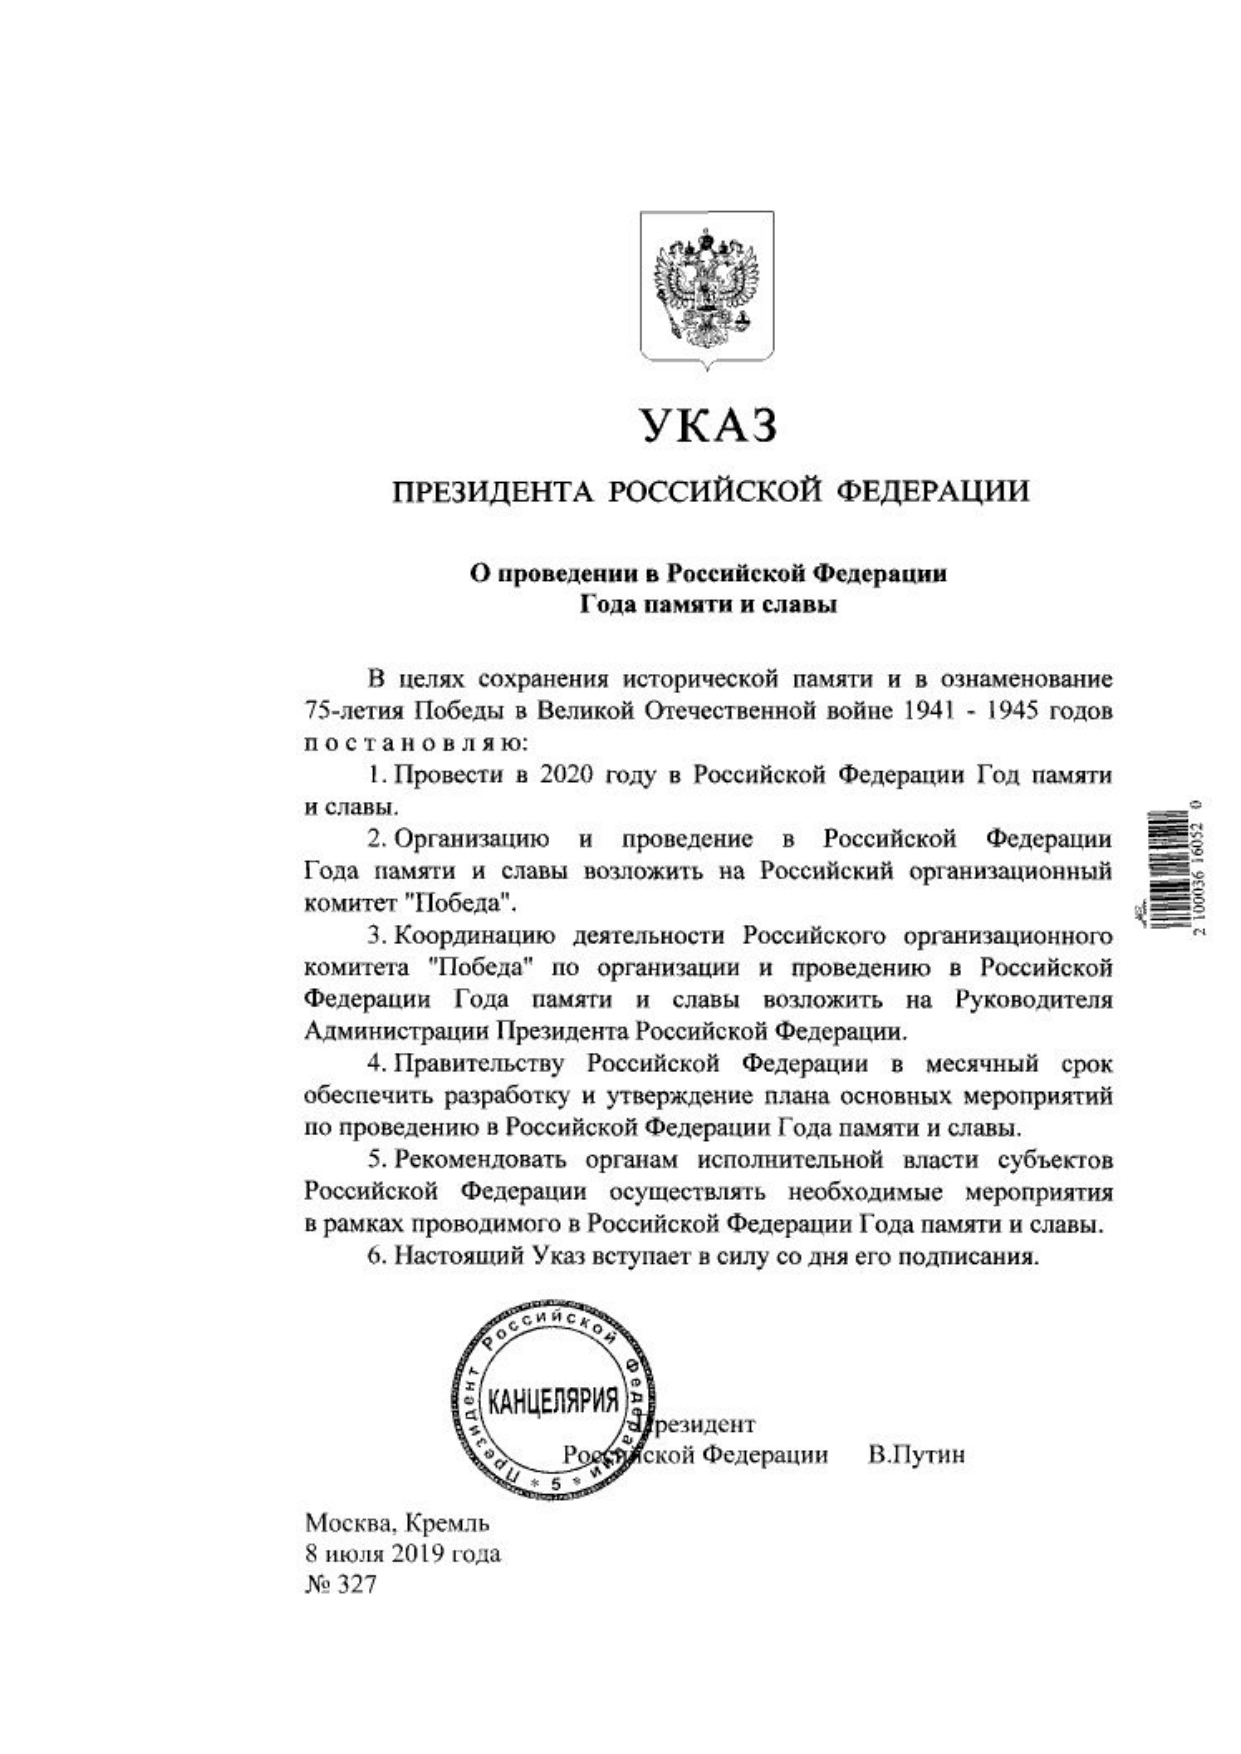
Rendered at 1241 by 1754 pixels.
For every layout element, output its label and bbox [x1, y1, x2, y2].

picture [177, 118, 1240, 1622]
